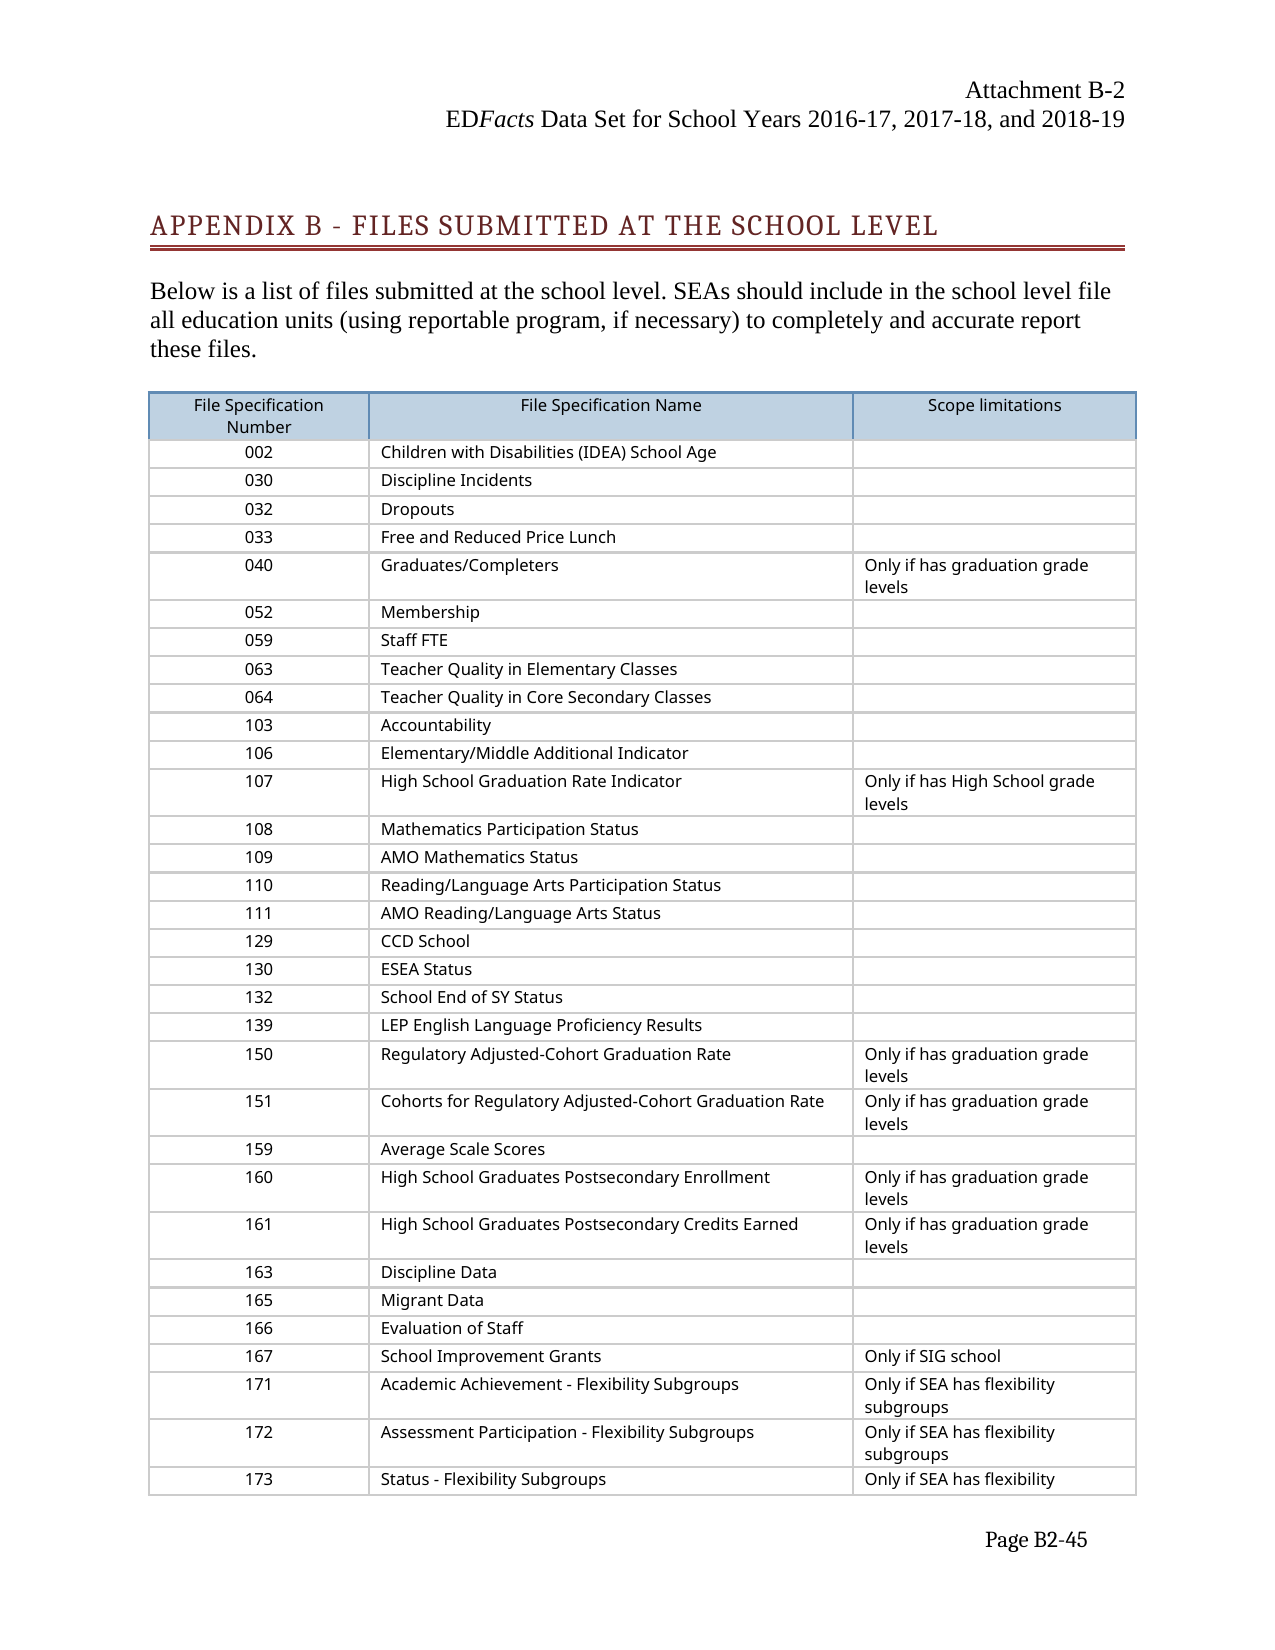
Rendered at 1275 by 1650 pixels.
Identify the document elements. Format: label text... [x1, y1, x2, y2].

table_cell Only if SEA has flexibility subgroups [854, 1420, 1135, 1466]
table_cell [854, 497, 1135, 523]
table_cell Only if has graduation grade levels [854, 1042, 1135, 1088]
table_cell 139 [150, 1014, 368, 1040]
table_cell Only if has graduation grade levels [854, 554, 1135, 599]
table_cell 160 [150, 1165, 368, 1211]
table_cell [854, 601, 1135, 627]
table_cell [854, 525, 1135, 551]
table_cell 106 [150, 742, 368, 768]
table_cell Only if has graduation grade levels [854, 1213, 1135, 1258]
table_cell 171 [150, 1373, 368, 1418]
table_cell [854, 930, 1135, 956]
table_cell 172 [150, 1420, 368, 1466]
table_cell 064 [150, 685, 368, 711]
table_cell Teacher Quality in Core Secondary Classes [370, 685, 852, 711]
table_cell Reading/Language Arts Participation Status [370, 874, 852, 899]
table_cell Only if SIG school [854, 1345, 1135, 1371]
table_cell Teacher Quality in Elementary Classes [370, 657, 852, 683]
table_cell 040 [150, 554, 368, 599]
table_cell Staff FTE [370, 629, 852, 655]
table_header File Specification Name [370, 394, 852, 439]
table_cell 107 [150, 770, 368, 815]
table_cell 166 [150, 1317, 368, 1343]
table_cell Children with Disabilities (IDEA) School Age [370, 441, 852, 467]
table_cell [854, 845, 1135, 871]
table_cell 111 [150, 902, 368, 928]
table_cell 161 [150, 1213, 368, 1258]
table_cell [854, 469, 1135, 495]
table_cell Free and Reduced Price Lunch [370, 525, 852, 551]
table_cell Status - Flexibility Subgroups [370, 1468, 852, 1494]
table_cell Only if SEA has flexibility subgroups [854, 1373, 1135, 1418]
table_cell [854, 657, 1135, 683]
table_cell [854, 629, 1135, 655]
table_cell Only if has graduation grade levels [854, 1165, 1135, 1211]
table_cell Only if has graduation grade levels [854, 1090, 1135, 1135]
text Below is a list of files submitted at the school level. SEAs should include in the school level file all education units (using reportable program, if necessary) to completely and accurate report these files. [150, 276, 1125, 363]
table_cell Membership [370, 601, 852, 627]
table_cell [854, 685, 1135, 711]
table_cell 132 [150, 986, 368, 1012]
table_cell 063 [150, 657, 368, 683]
table_cell High School Graduation Rate Indicator [370, 770, 852, 815]
table_cell School End of SY Status [370, 986, 852, 1012]
table_cell [854, 1014, 1135, 1040]
table_cell Migrant Data [370, 1289, 852, 1314]
table_cell AMO Reading/Language Arts Status [370, 902, 852, 928]
table_cell 059 [150, 629, 368, 655]
table_cell [854, 1317, 1135, 1343]
table_cell AMO Mathematics Status [370, 845, 852, 871]
table_cell School Improvement Grants [370, 1345, 852, 1371]
table_cell 030 [150, 469, 368, 495]
table_cell 033 [150, 525, 368, 551]
table_cell 150 [150, 1042, 368, 1088]
table_cell [854, 817, 1135, 843]
table_cell [854, 1137, 1135, 1163]
table_cell Mathematics Participation Status [370, 817, 852, 843]
table_cell 032 [150, 497, 368, 523]
table_cell 052 [150, 601, 368, 627]
table_cell [854, 1260, 1135, 1286]
table_cell [854, 958, 1135, 984]
table_cell Discipline Data [370, 1260, 852, 1286]
table_cell Academic Achievement - Flexibility Subgroups [370, 1373, 852, 1418]
table_cell Dropouts [370, 497, 852, 523]
table_cell [854, 986, 1135, 1012]
table_cell 165 [150, 1289, 368, 1314]
table_cell Only if has High School grade levels [854, 770, 1135, 815]
table_cell Elementary/Middle Additional Indicator [370, 742, 852, 768]
table_cell Accountability [370, 714, 852, 739]
table_cell 130 [150, 958, 368, 984]
table_cell Average Scale Scores [370, 1137, 852, 1163]
table_cell 108 [150, 817, 368, 843]
table_cell 110 [150, 874, 368, 899]
table_cell 103 [150, 714, 368, 739]
table_cell [854, 902, 1135, 928]
table_cell 109 [150, 845, 368, 871]
subtitle Appendix B - Files Submitted at the School Level [150, 209, 1125, 245]
table_cell High School Graduates Postsecondary Enrollment [370, 1165, 852, 1211]
table_cell [854, 742, 1135, 768]
table_cell Graduates/Completers [370, 554, 852, 599]
table_cell Assessment Participation - Flexibility Subgroups [370, 1420, 852, 1466]
table_cell 129 [150, 930, 368, 956]
table_cell [854, 1289, 1135, 1314]
table_header Scope limitations [854, 394, 1135, 439]
table_header File Specification Number [150, 394, 368, 439]
table_cell Regulatory Adjusted-Cohort Graduation Rate [370, 1042, 852, 1088]
table_cell Only if SEA has flexibility subgroups [854, 1468, 1135, 1494]
table_cell Evaluation of Staff [370, 1317, 852, 1343]
table_cell 163 [150, 1260, 368, 1286]
table_cell 002 [150, 441, 368, 467]
table_cell LEP English Language Proficiency Results [370, 1014, 852, 1040]
table_cell Discipline Incidents [370, 469, 852, 495]
table_cell [854, 874, 1135, 899]
table_cell 167 [150, 1345, 368, 1371]
table_cell ESEA Status [370, 958, 852, 984]
table_cell 151 [150, 1090, 368, 1135]
table_cell CCD School [370, 930, 852, 956]
table_cell [854, 441, 1135, 467]
table_cell 159 [150, 1137, 368, 1163]
table_cell Cohorts for Regulatory Adjusted-Cohort Graduation Rate [370, 1090, 852, 1135]
table_cell 173 [150, 1468, 368, 1494]
table_cell High School Graduates Postsecondary Credits Earned [370, 1213, 852, 1258]
table_cell [854, 714, 1135, 739]
